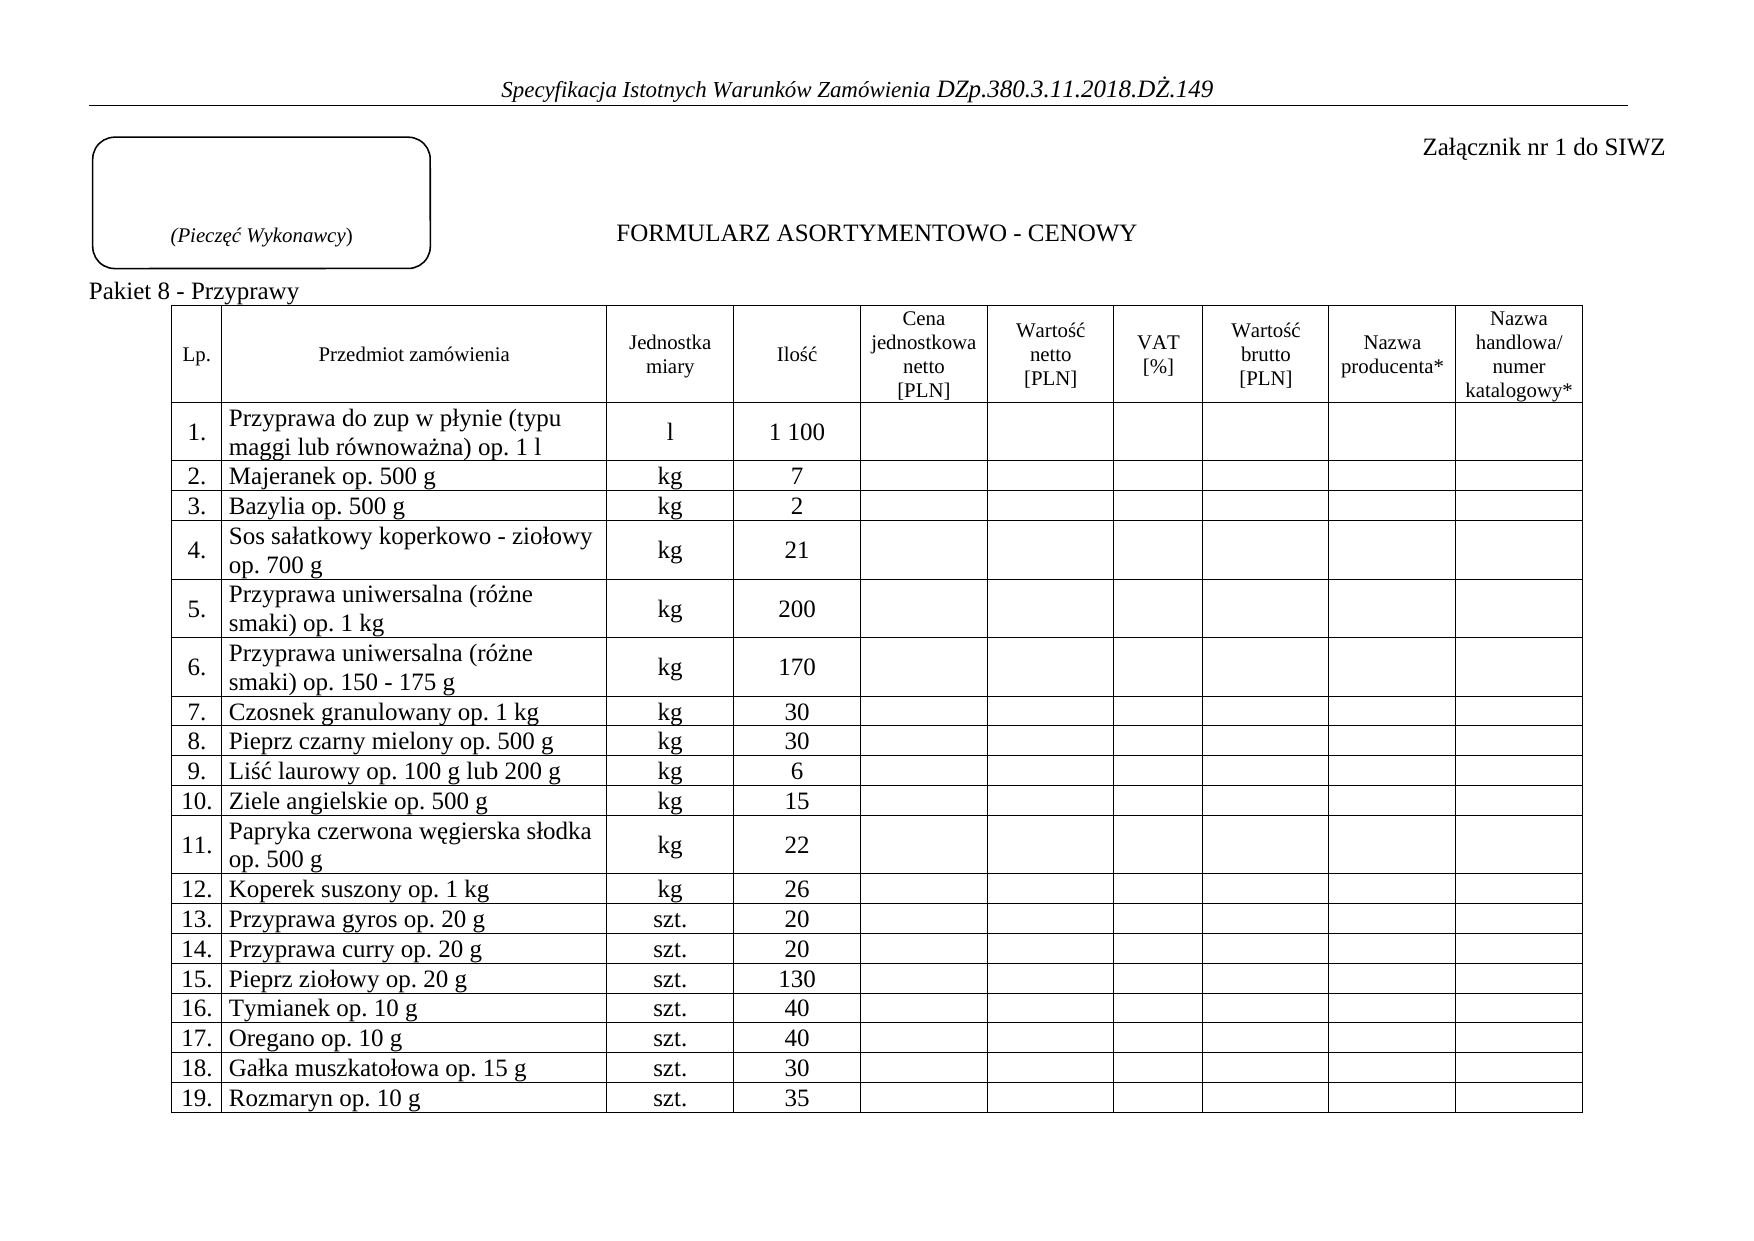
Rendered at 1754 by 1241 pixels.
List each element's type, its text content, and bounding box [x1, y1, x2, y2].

table_header Wartość brutto [PLN] [1203, 306, 1328, 402]
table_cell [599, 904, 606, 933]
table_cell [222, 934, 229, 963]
table_cell [988, 638, 1113, 696]
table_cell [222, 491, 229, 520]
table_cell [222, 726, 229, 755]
table_cell [1203, 904, 1328, 933]
table_cell [1203, 1053, 1328, 1082]
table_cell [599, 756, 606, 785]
table_cell [1456, 403, 1582, 460]
table_cell 9. [172, 756, 221, 785]
table_cell [861, 904, 987, 933]
table_cell [1114, 874, 1202, 903]
table_cell [1456, 491, 1582, 520]
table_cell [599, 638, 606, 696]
table_cell [1203, 816, 1328, 873]
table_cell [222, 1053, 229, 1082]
table_cell 1 100 [734, 403, 860, 460]
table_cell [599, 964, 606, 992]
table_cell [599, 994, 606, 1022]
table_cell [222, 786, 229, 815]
table_cell [1203, 697, 1328, 725]
table_cell [1114, 1023, 1202, 1052]
table_cell 40 [734, 994, 860, 1022]
table_cell [861, 580, 987, 637]
table_cell [1456, 1083, 1582, 1112]
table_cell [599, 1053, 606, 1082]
table_cell 2 [734, 491, 860, 520]
table_cell [1329, 816, 1455, 873]
table_cell 21 [734, 521, 860, 578]
table_cell [1329, 964, 1455, 992]
table_cell [1114, 580, 1202, 637]
table_cell [861, 1053, 987, 1082]
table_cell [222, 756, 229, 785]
table_header Lp. [172, 306, 221, 402]
table_cell 14. [172, 934, 221, 963]
table_cell 20 [734, 934, 860, 963]
table_cell [1329, 403, 1455, 460]
table_cell 1. [172, 403, 221, 460]
table_cell [1114, 904, 1202, 933]
table_header Przedmiot zamówienia [222, 306, 606, 402]
table_cell [988, 964, 1113, 992]
table_cell [1203, 1023, 1328, 1052]
table_cell 3. [172, 491, 221, 520]
table_cell [988, 521, 1113, 578]
table_cell [1203, 786, 1328, 815]
table_cell [1329, 1083, 1455, 1112]
table_cell [988, 904, 1113, 933]
table_cell [988, 403, 1113, 460]
table_cell [1114, 816, 1202, 873]
table_cell 15 [734, 786, 860, 815]
table_cell [1456, 1053, 1582, 1082]
table_cell 7 [734, 461, 860, 490]
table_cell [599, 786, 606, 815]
table_cell [1114, 1083, 1202, 1112]
table_cell 11. [172, 816, 221, 873]
table_cell [988, 1023, 1113, 1052]
table_cell 18. [172, 1053, 221, 1082]
table_cell [1329, 786, 1455, 815]
table_cell [861, 521, 987, 578]
table_header Nazwa producenta* [1329, 306, 1455, 402]
table_cell 30 [734, 1053, 860, 1082]
table_cell 15. [172, 964, 221, 992]
table_cell [861, 934, 987, 963]
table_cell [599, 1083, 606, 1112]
table_cell [1203, 964, 1328, 992]
table_cell 7. [172, 697, 221, 725]
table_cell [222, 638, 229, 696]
table_cell [1114, 994, 1202, 1022]
table_cell [861, 756, 987, 785]
table_cell 13. [172, 904, 221, 933]
table_cell [988, 786, 1113, 815]
table_cell [1329, 756, 1455, 785]
table_cell [861, 403, 987, 460]
table_cell [1456, 756, 1582, 785]
table_cell [861, 874, 987, 903]
table_cell 170 [734, 638, 860, 696]
table_cell 20 [734, 904, 860, 933]
text FORMULARZ ASORTYMENTOWO - CENOWY [432, 218, 1665, 247]
table_cell 16. [172, 994, 221, 1022]
table_cell [1203, 1083, 1328, 1112]
table_cell [1456, 816, 1582, 873]
table_cell [1114, 521, 1202, 578]
table_cell [1456, 521, 1582, 578]
table_cell [1456, 964, 1582, 992]
table_cell [988, 1053, 1113, 1082]
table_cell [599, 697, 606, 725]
table_cell [1456, 580, 1582, 637]
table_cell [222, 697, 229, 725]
table_cell [861, 994, 987, 1022]
table_cell kg [607, 638, 733, 696]
table_cell [1114, 934, 1202, 963]
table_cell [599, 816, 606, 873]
table_cell [861, 816, 987, 873]
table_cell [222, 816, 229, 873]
table_cell [1329, 697, 1455, 725]
table_cell 6. [172, 638, 221, 696]
table_cell [1114, 726, 1202, 755]
table_cell [1329, 638, 1455, 696]
table_header Cena jednostkowa netto [PLN] [861, 306, 987, 402]
table_cell [1329, 934, 1455, 963]
table_cell 130 [734, 964, 860, 992]
table_cell [988, 874, 1113, 903]
table_cell [1456, 786, 1582, 815]
table_cell kg [607, 521, 733, 578]
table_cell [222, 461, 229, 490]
text Załącznik nr 1 do SIWZ [89, 132, 1665, 161]
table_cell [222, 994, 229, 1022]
table_cell [1203, 638, 1328, 696]
table_cell [1114, 964, 1202, 992]
table_cell 10. [172, 786, 221, 815]
table_cell [988, 756, 1113, 785]
table_cell [861, 697, 987, 725]
table_cell 40 [734, 1023, 860, 1052]
table_cell [988, 1083, 1113, 1112]
table_cell 6 [734, 756, 860, 785]
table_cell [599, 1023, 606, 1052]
table_cell [1329, 491, 1455, 520]
table_cell 19. [172, 1083, 221, 1112]
table_cell 4. [172, 521, 221, 578]
table_cell 30 [734, 726, 860, 755]
table_cell [988, 726, 1113, 755]
table_cell [1114, 403, 1202, 460]
table_cell 2. [172, 461, 221, 490]
table_cell [1203, 521, 1328, 578]
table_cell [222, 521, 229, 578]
table_cell [861, 491, 987, 520]
table_cell 8. [172, 726, 221, 755]
table_cell [1203, 461, 1328, 490]
table_cell [1203, 874, 1328, 903]
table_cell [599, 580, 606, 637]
text Pakiet 8 - Przyprawy [89, 276, 1665, 304]
table_cell [861, 638, 987, 696]
table_cell [861, 1083, 987, 1112]
table_cell [861, 964, 987, 992]
table_cell [1329, 726, 1455, 755]
table_cell [988, 580, 1113, 637]
table_cell [988, 697, 1113, 725]
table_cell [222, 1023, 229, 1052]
table_cell [988, 816, 1113, 873]
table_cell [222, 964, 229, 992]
table_cell [1203, 491, 1328, 520]
table_cell 35 [734, 1083, 860, 1112]
table_header Nazwa handlowa/ numer katalogowy* [1456, 306, 1582, 402]
table_cell 30 [734, 697, 860, 725]
table_cell [1456, 638, 1582, 696]
table_cell [1456, 874, 1582, 903]
table_header VAT [%] [1114, 306, 1202, 402]
table_cell [1329, 1053, 1455, 1082]
table_cell [861, 786, 987, 815]
table_cell 22 [734, 816, 860, 873]
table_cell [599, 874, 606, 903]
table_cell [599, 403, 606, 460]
table_cell [1114, 638, 1202, 696]
table_cell [1456, 994, 1582, 1022]
table_cell [1456, 904, 1582, 933]
table_cell [988, 461, 1113, 490]
table_cell [1203, 403, 1328, 460]
table_cell [1203, 994, 1328, 1022]
table_cell 17. [172, 1023, 221, 1052]
table_cell 5. [172, 580, 221, 637]
table_cell [1114, 786, 1202, 815]
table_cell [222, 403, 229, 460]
table_cell [1203, 726, 1328, 755]
table_cell 12. [172, 874, 221, 903]
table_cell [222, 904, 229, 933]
table_cell [1456, 461, 1582, 490]
table_cell [1329, 580, 1455, 637]
table_cell [1329, 874, 1455, 903]
table_cell [1114, 756, 1202, 785]
table_cell [1203, 934, 1328, 963]
table_cell [1329, 1023, 1455, 1052]
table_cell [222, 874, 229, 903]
table_cell [1456, 697, 1582, 725]
table_cell [988, 994, 1113, 1022]
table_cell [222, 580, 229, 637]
table_cell [1114, 491, 1202, 520]
table_cell [861, 726, 987, 755]
table_cell [1456, 726, 1582, 755]
table_cell [861, 1023, 987, 1052]
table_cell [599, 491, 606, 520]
table_cell [1329, 994, 1455, 1022]
table_cell [1329, 461, 1455, 490]
table_cell [1329, 521, 1455, 578]
table_cell [1114, 697, 1202, 725]
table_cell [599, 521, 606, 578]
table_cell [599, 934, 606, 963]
table_cell kg [607, 816, 733, 873]
table_cell [1203, 580, 1328, 637]
table_header Ilość [734, 306, 860, 402]
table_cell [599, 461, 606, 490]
table_header Wartość netto [PLN] [988, 306, 1113, 402]
table_cell 200 [734, 580, 860, 637]
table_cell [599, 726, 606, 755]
table_cell [1456, 1023, 1582, 1052]
table_cell kg [607, 580, 733, 637]
table_cell l [607, 403, 733, 460]
table_cell [988, 934, 1113, 963]
table_header Jednostka miary [607, 306, 733, 402]
table_cell [988, 491, 1113, 520]
table_cell [1114, 1053, 1202, 1082]
table_cell [1456, 934, 1582, 963]
table_cell [1114, 461, 1202, 490]
table_cell [1329, 904, 1455, 933]
table_cell [1203, 756, 1328, 785]
table_cell 26 [734, 874, 860, 903]
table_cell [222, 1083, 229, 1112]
table_cell [861, 461, 987, 490]
